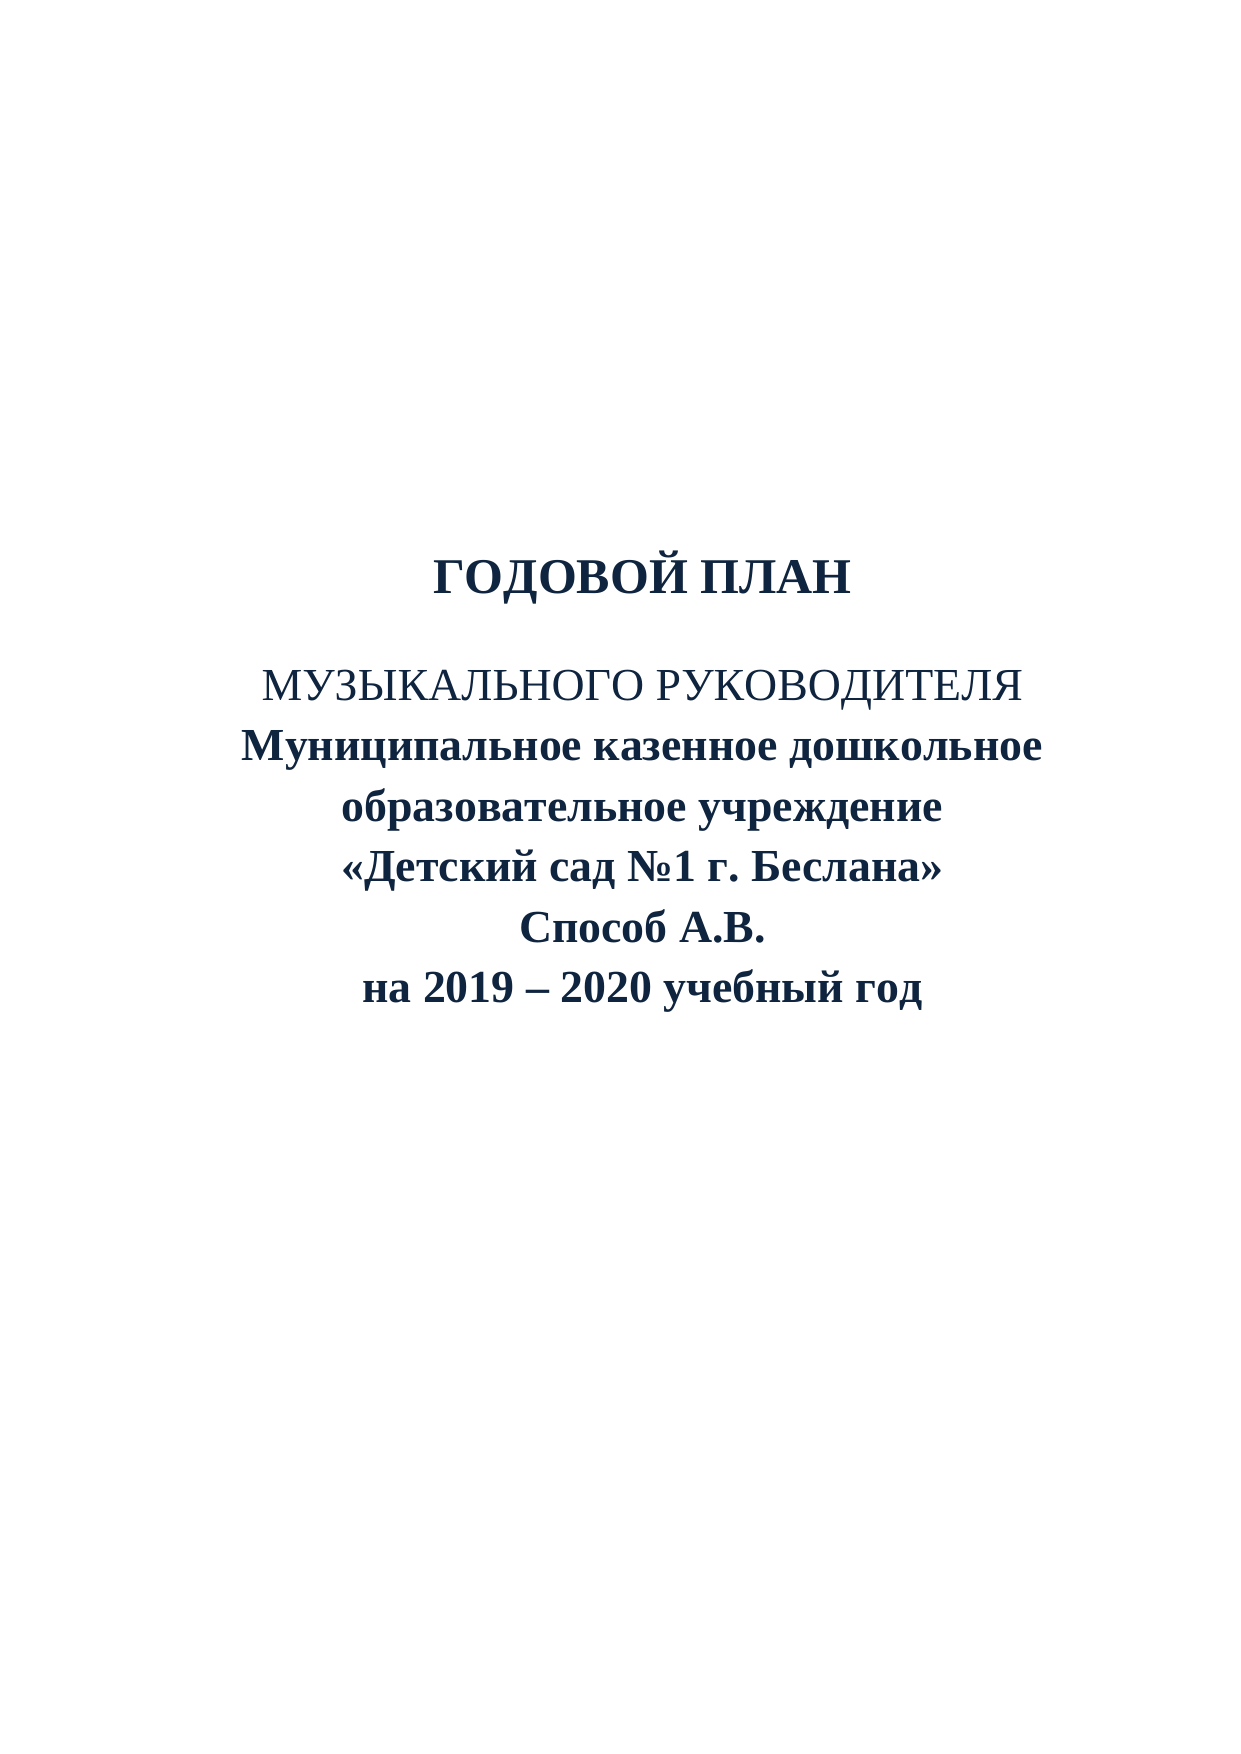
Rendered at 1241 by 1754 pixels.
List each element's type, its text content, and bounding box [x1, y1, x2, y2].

text Муниципальное казенное дошкольное образовательное учреждение [133, 718, 1152, 831]
text Способ А.В. [133, 899, 1152, 952]
text МУЗЫКАЛЬНОГО РУКОВОДИТЕЛЯ [133, 657, 1152, 710]
text ГОДОВОЙ ПЛАН [133, 547, 1152, 605]
text «Детский сад №1 г. Беслана» [133, 839, 1152, 892]
text на 2019 – 2020 учебный год [133, 960, 1152, 1013]
